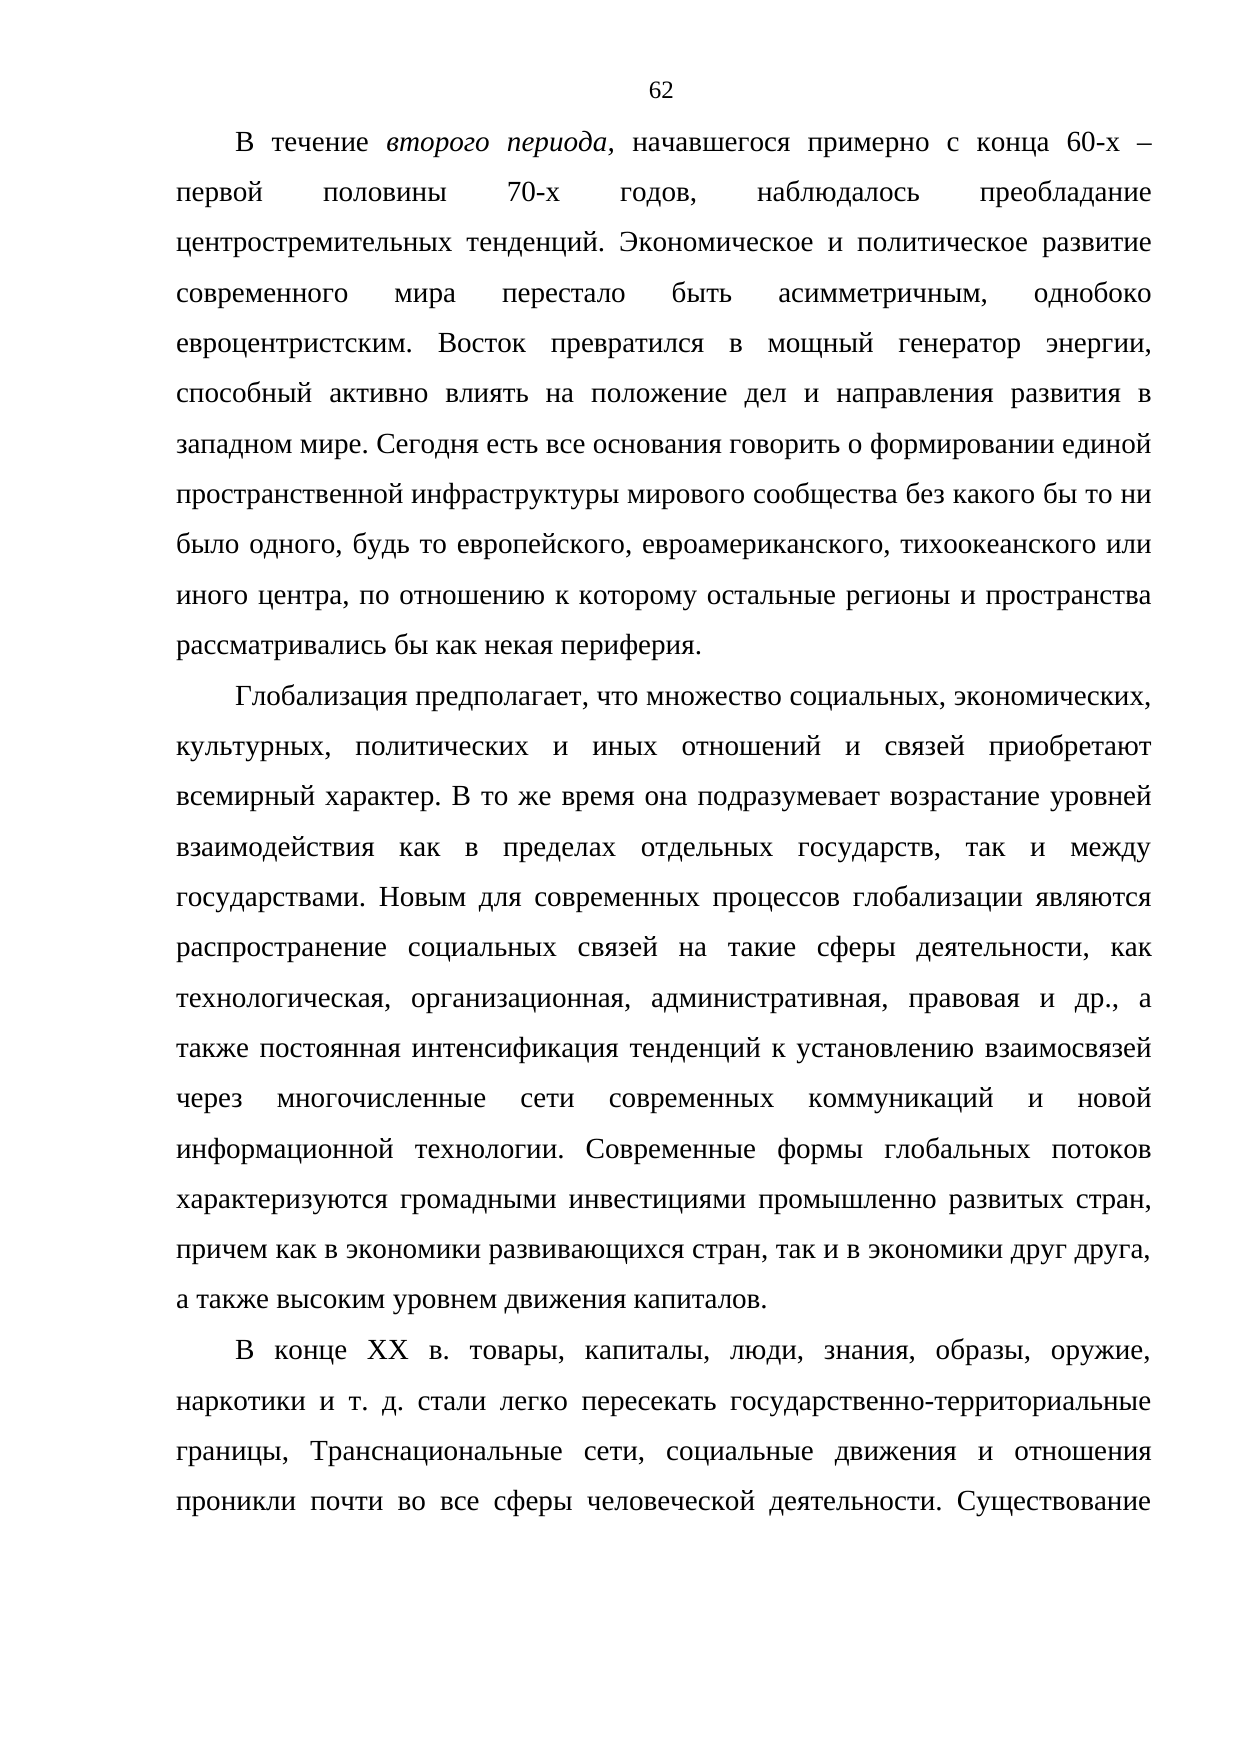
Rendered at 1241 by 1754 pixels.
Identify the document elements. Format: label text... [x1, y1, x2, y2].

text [176, 1332, 1152, 1517]
text В течение второго периода, начавшегося примерно с конца 60-х – первой половины 70-х годов, наблюдалось преобладание центростремительных тенденций. Экономическое и политическое развитие современного мира перестало быть асимметричным, однобоко евроцентристским. Восток превратился в мощный генератор энергии, способный активно влиять на положение дел и направления развития в западном мире. Сегодня есть все основания говорить о формировании единой пространственной инфраструктуры мирового сообщества без какого бы то ни было одного, будь то европейского, евроамериканского, тихоокеанского или иного центра, по отношению к которому остальные регионы и пространства рассматривались бы как некая периферия. [176, 124, 1152, 661]
text Глобализация предполагает, что множество социальных, экономических, культурных, политических и иных отношений и связей приобретают всемирный характер. В то же время она подразумевает возрастание уровней взаимодействия как в пределах отдельных государств, так и между государствами. Новым для современных процессов глобализации являются распространение социальных связей на такие сферы деятельности, как технологическая, организационная, административная, правовая и др., а также постоянная интенсификация тенденций к установлению взаимосвязей через многочисленные сети современных коммуникаций и новой информационной технологии. Современные формы глобальных потоков характеризуются громадными инвестициями промышленно развитых стран, причем как в экономики развивающихся стран, так и в экономики друг друга, а также высоким уровнем движения капиталов. [176, 678, 1152, 1315]
